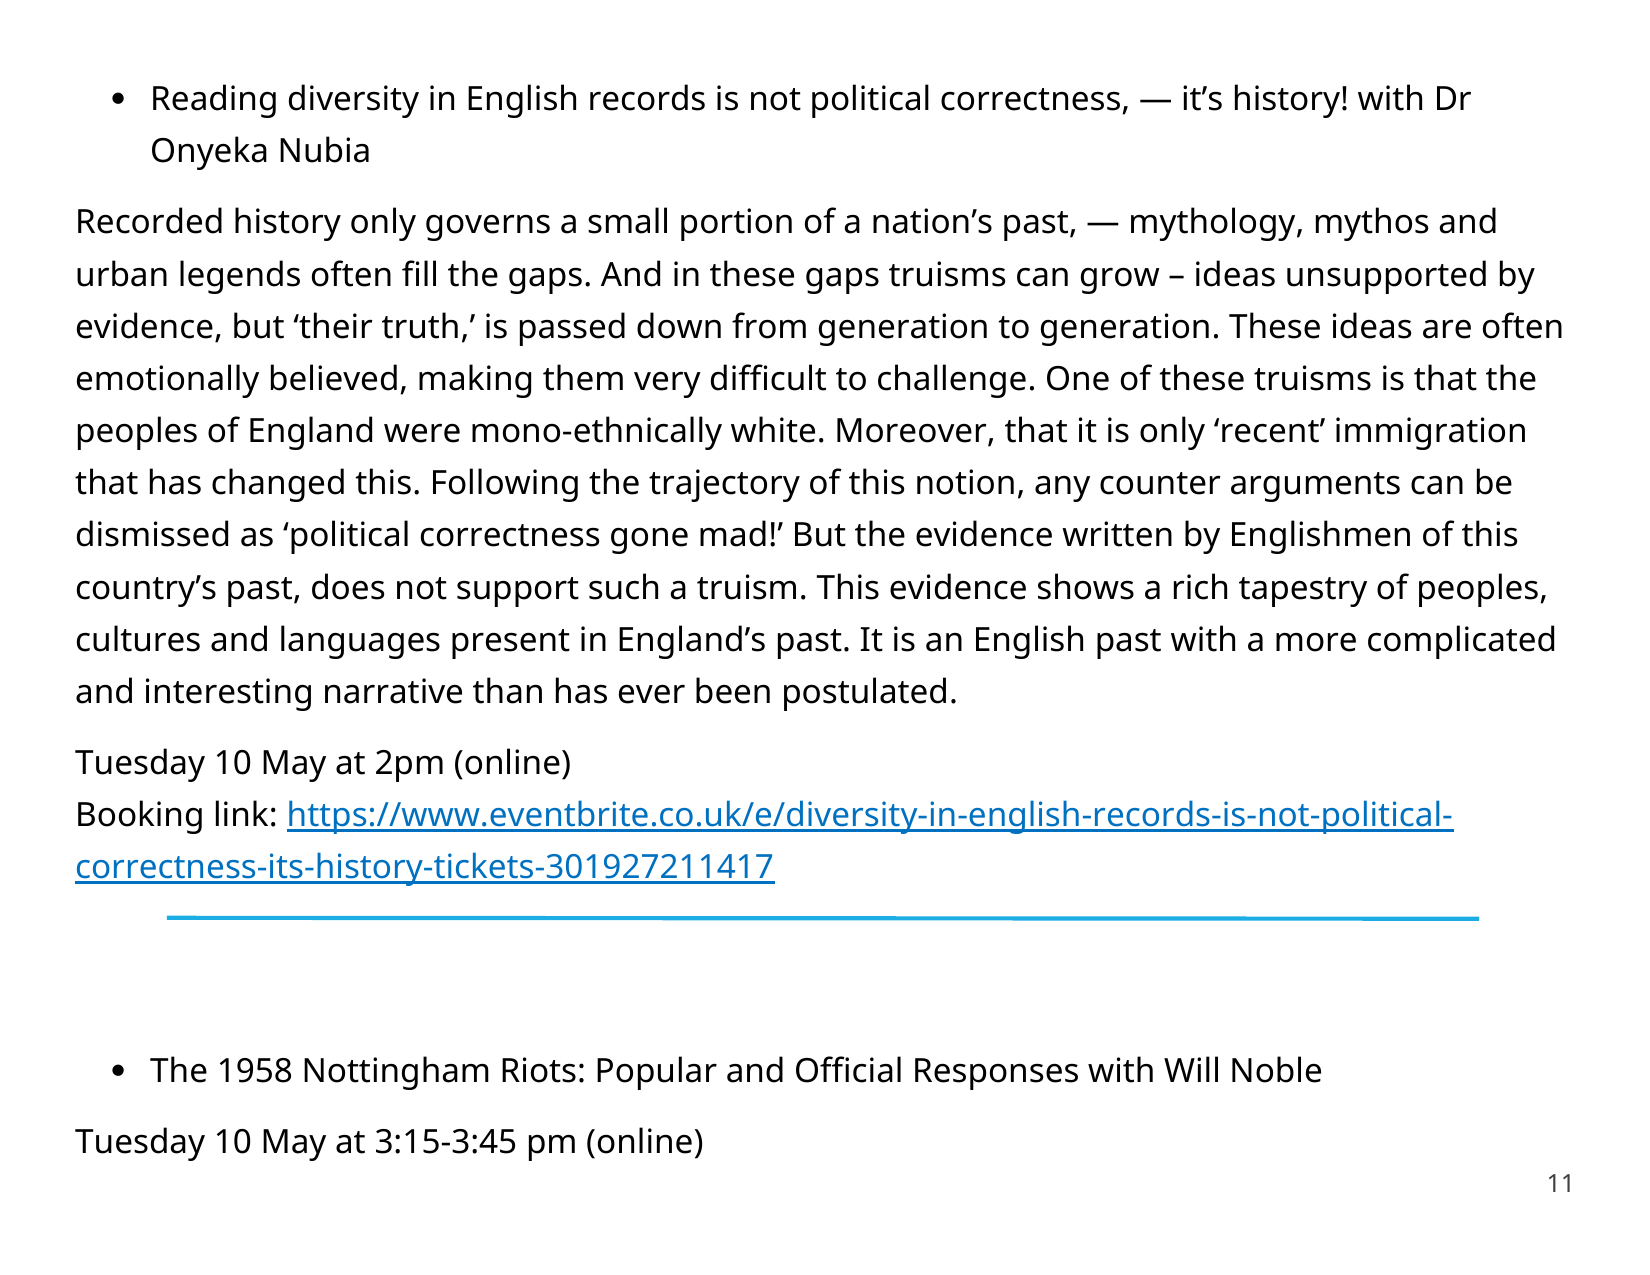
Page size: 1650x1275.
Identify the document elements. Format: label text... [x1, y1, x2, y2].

text Recorded history only governs a small portion of a nation’s past, — mythology, mythos and urban legends often fill the gaps. And in these gaps truisms can grow – ideas unsupported by evidence, but ‘their truth,’ is passed down from generation to generation. These ideas are often emotionally believed, making them very difficult to challenge. One of these truisms is that the peoples of England were mono-ethnically white. Moreover, that it is only ‘recent’ immigration that has changed this. Following the trajectory of this notion, any counter arguments can be dismissed as ‘political correctness gone mad!’ But the evidence written by Englishmen of this country’s past, does not support such a truism. This evidence shows a rich tapestry of peoples, cultures and languages present in England’s past. It is an English past with a more complicated and interesting narrative than has ever been postulated. [75, 198, 1575, 713]
list Reading diversity in English records is not political correctness, — it’s history! with Dr Onyeka Nubia [112, 75, 1575, 173]
text Tuesday 10 May at 3:15-3:45 pm (online) [75, 1118, 1575, 1163]
text Tuesday 10 May at 2pm (online) Booking link: https://www.eventbrite.co.uk/e/diversity-in-english-records-is-not-political-correctness-its-history-tickets-301927211417 [75, 739, 1575, 888]
list The 1958 Nottingham Riots: Popular and Official Responses with Will Noble [112, 1047, 1575, 1092]
